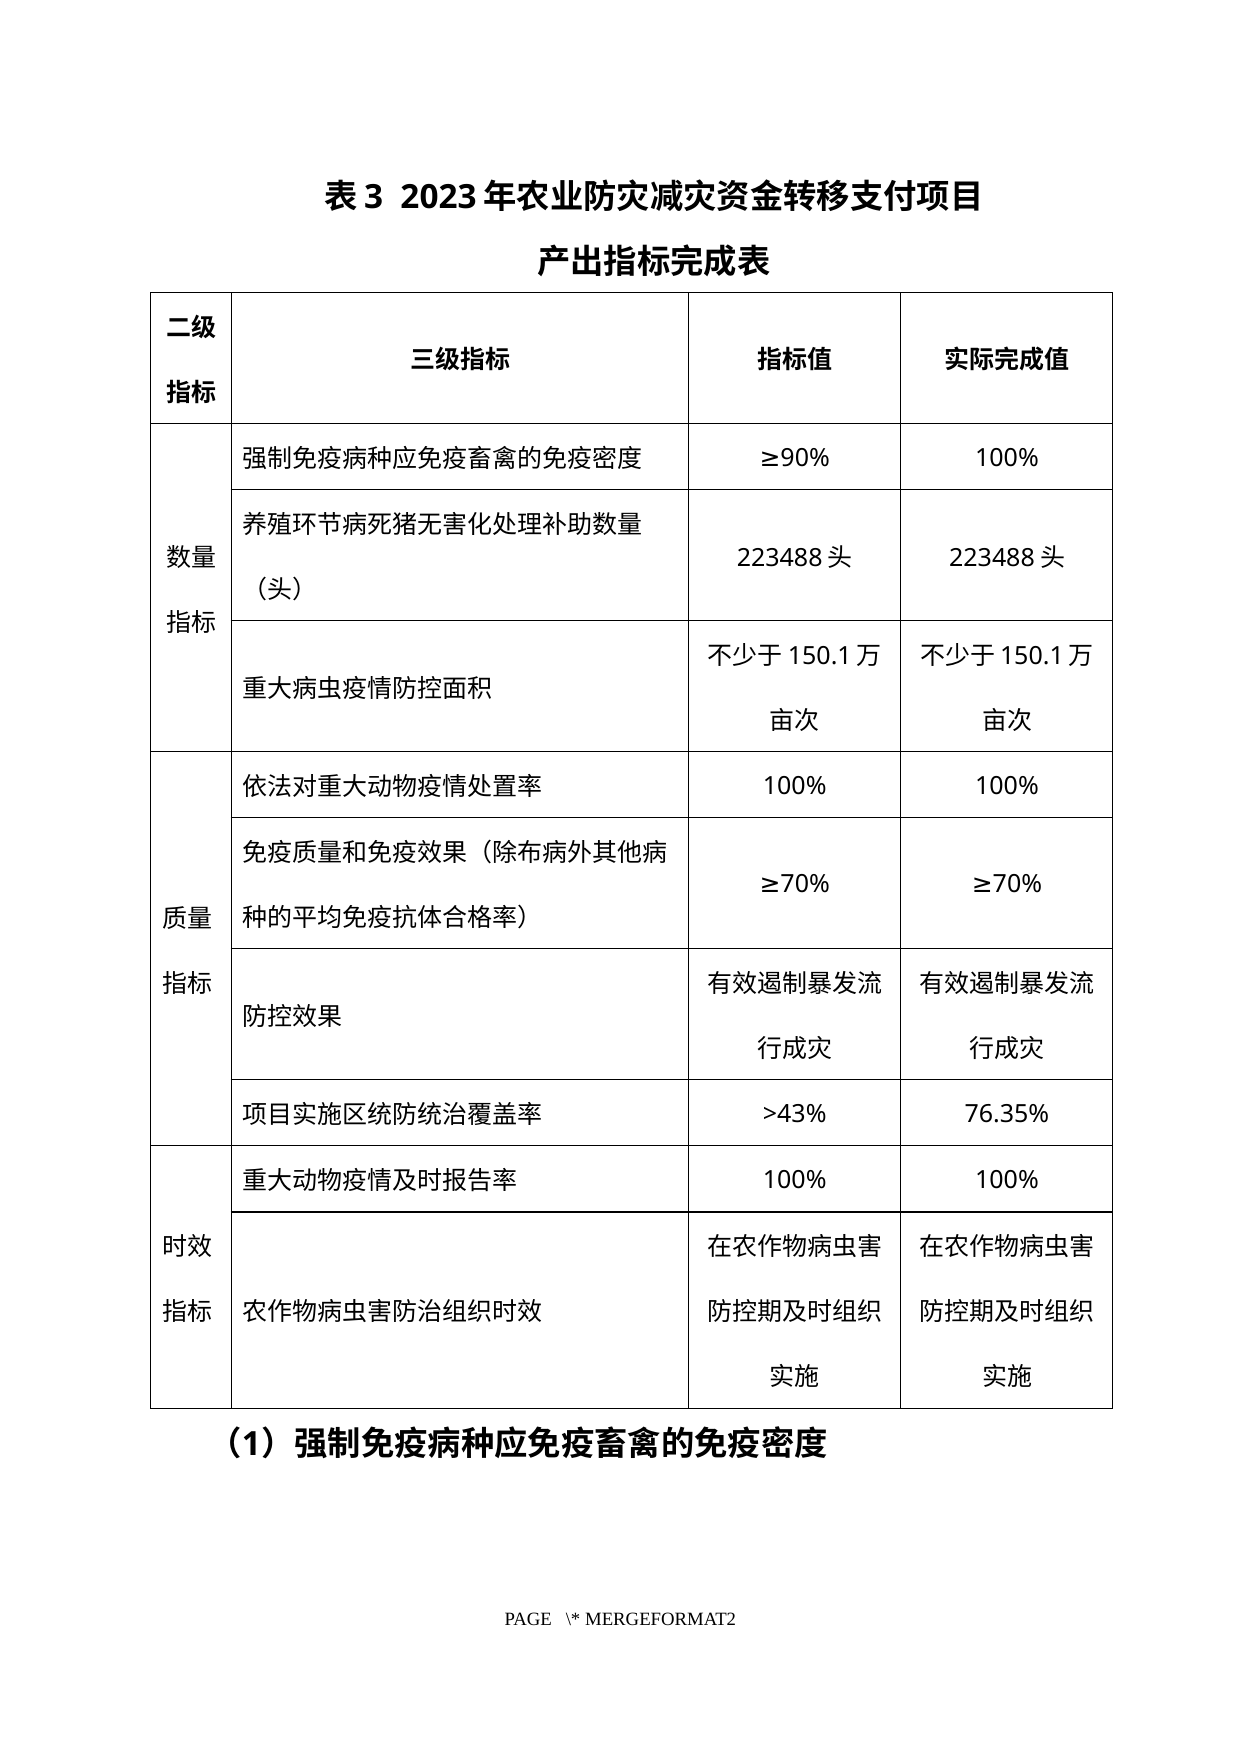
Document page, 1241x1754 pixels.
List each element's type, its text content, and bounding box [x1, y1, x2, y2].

table_cell 质量指标 [151, 752, 231, 1145]
table_cell ≥90% [689, 424, 900, 489]
table_header 实际完成值 [901, 293, 1112, 423]
table_cell 223488头 [901, 490, 1112, 620]
table_cell 在农作物病虫害防控期及时组织实施 [689, 1213, 900, 1407]
table_cell >43% [689, 1080, 900, 1145]
table_cell 依法对重大动物疫情处置率 [232, 752, 688, 817]
table_cell 免疫质量和免疫效果（除布病外其他病种的平均免疫抗体合格率） [232, 818, 688, 948]
table_cell 223488头 [689, 490, 900, 620]
table_header 指标值 [689, 293, 900, 423]
table_cell 重大动物疫情及时报告率 [232, 1146, 688, 1211]
table_cell 养殖环节病死猪无害化处理补助数量（头） [232, 490, 688, 620]
table_cell 100% [901, 752, 1112, 817]
table_cell 防控效果 [232, 949, 688, 1079]
table_header 三级指标 [232, 293, 688, 423]
table_cell 农作物病虫害防治组织时效 [232, 1213, 688, 1407]
table_cell ≥70% [689, 818, 900, 948]
table_cell 时效指标 [151, 1146, 231, 1407]
table_cell 不少于150.1万亩次 [689, 621, 900, 751]
table_cell 数量指标 [151, 424, 231, 751]
table_cell ≥70% [901, 818, 1112, 948]
table_cell 100% [689, 1146, 900, 1211]
text 产出指标完成表 [150, 227, 1090, 292]
table_cell 有效遏制暴发流行成灾 [901, 949, 1112, 1079]
table_cell 项目实施区统防统治覆盖率 [232, 1080, 688, 1145]
table_cell 有效遏制暴发流行成灾 [689, 949, 900, 1079]
table_cell 100% [901, 1146, 1112, 1211]
table_cell 在农作物病虫害防控期及时组织实施 [901, 1213, 1112, 1407]
text 表3 2023年农业防灾减灾资金转移支付项目 [150, 162, 1090, 227]
table_cell 不少于150.1万亩次 [901, 621, 1112, 751]
table_cell 76.35% [901, 1080, 1112, 1145]
text （1）强制免疫病种应免疫畜禽的免疫密度 [208, 1409, 1090, 1473]
table_cell 100% [689, 752, 900, 817]
table_cell 100% [901, 424, 1112, 489]
table_header 二级指标 [151, 293, 231, 423]
table_cell 重大病虫疫情防控面积 [232, 621, 688, 751]
table_cell 强制免疫病种应免疫畜禽的免疫密度 [232, 424, 688, 489]
